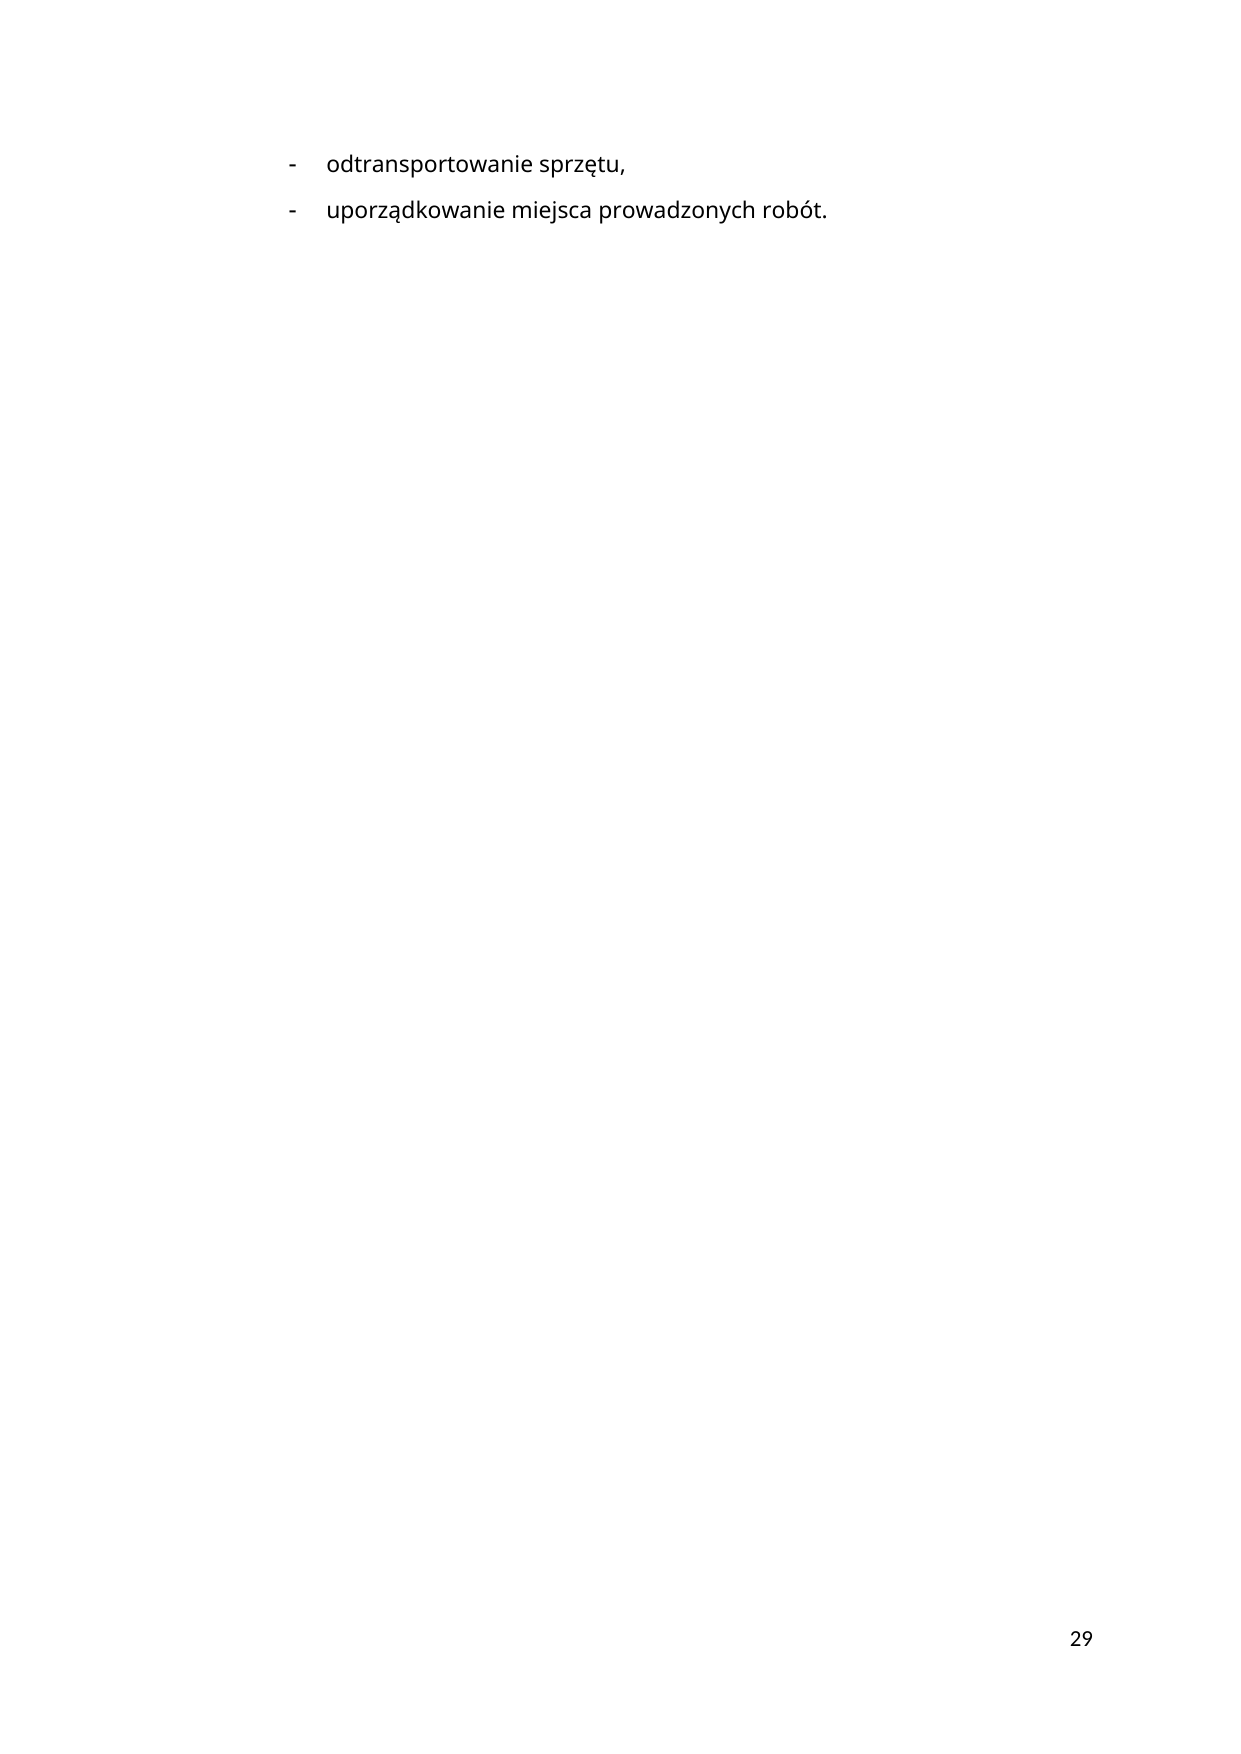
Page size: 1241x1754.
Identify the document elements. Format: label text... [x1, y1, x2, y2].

list odtransportowanie sprzętu, [288, 148, 1093, 179]
list uporządkowanie miejsca prowadzonych robót. [288, 194, 1093, 226]
